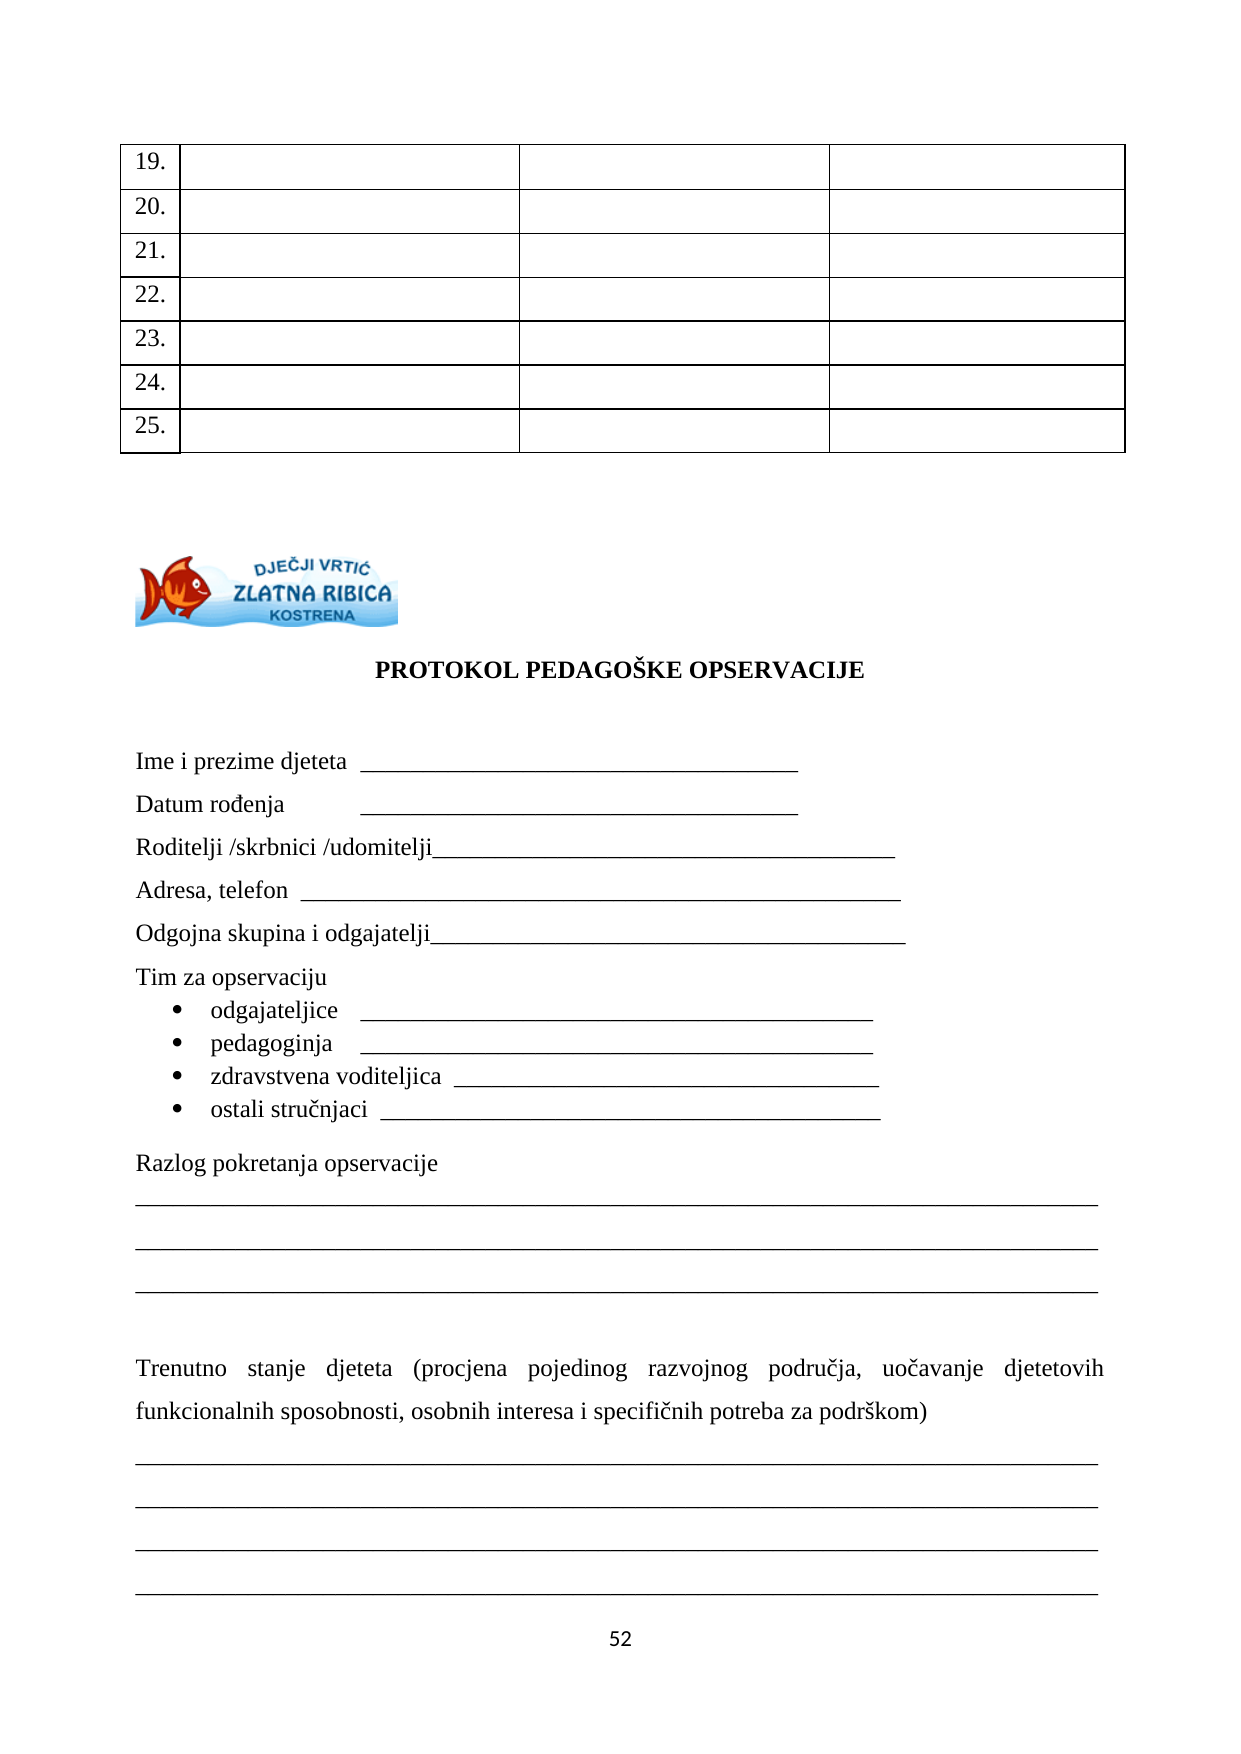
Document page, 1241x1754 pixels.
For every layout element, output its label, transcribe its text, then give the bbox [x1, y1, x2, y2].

table_cell [520, 234, 829, 276]
table_cell [520, 322, 829, 364]
table_cell [830, 190, 1124, 232]
text Roditelji /skrbnici /udomitelji_____________________________________ [135, 832, 1105, 861]
table_cell 25. [121, 410, 179, 452]
text PROTOKOL PEDAGOŠKE OPSERVACIJE [135, 655, 1105, 684]
table_cell [181, 322, 519, 364]
table_cell [181, 234, 519, 276]
table_cell 19. [121, 145, 179, 188]
table_cell [830, 234, 1124, 276]
text _______________________________________________________________________________________________________________________________________________________________________________________________________________________________________ [135, 1181, 1105, 1296]
table_cell 23. [121, 322, 179, 364]
picture [135, 556, 398, 627]
table_cell [830, 366, 1124, 408]
text Adresa, telefon ________________________________________________ [135, 875, 1105, 904]
text Trenutno stanje djeteta (procjena pojedinog razvojnog područja, uočavanje djetetovih funkcionalnih sposobnosti, osobnih interesa i specifičnih potreba za podrškom) [135, 1353, 1105, 1425]
text Razlog pokretanja opservacije [135, 1148, 1105, 1176]
table_cell [520, 190, 829, 232]
list zdravstvena voditeljica __________________________________ [173, 1061, 1105, 1089]
text Ime i prezime djeteta ___________________________________ [135, 746, 1105, 775]
list odgajateljice _________________________________________ [173, 995, 1105, 1023]
table_cell 20. [121, 190, 179, 232]
table_cell [520, 145, 829, 188]
table_cell 24. [121, 366, 179, 408]
list ostali stručnjaci ________________________________________ [173, 1094, 1105, 1122]
table_cell [830, 322, 1124, 364]
list pedagoginja _________________________________________ [173, 1028, 1105, 1056]
table_cell [181, 145, 519, 188]
table_cell [830, 145, 1124, 188]
table_cell [830, 278, 1124, 320]
table_cell 21. [121, 234, 179, 276]
table_cell [181, 410, 519, 452]
table_cell [520, 278, 829, 320]
text Tim za opservaciju [135, 962, 1105, 990]
table_cell [520, 410, 829, 452]
text Datum rođenja ___________________________________ [135, 789, 1105, 818]
table_cell [181, 366, 519, 408]
table_cell [181, 278, 519, 320]
table_cell [830, 410, 1124, 452]
table_cell [181, 190, 519, 232]
table_cell [520, 366, 829, 408]
table_cell 22. [121, 278, 179, 320]
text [135, 1439, 1105, 1597]
text Odgojna skupina i odgajatelji______________________________________ [135, 918, 1105, 947]
